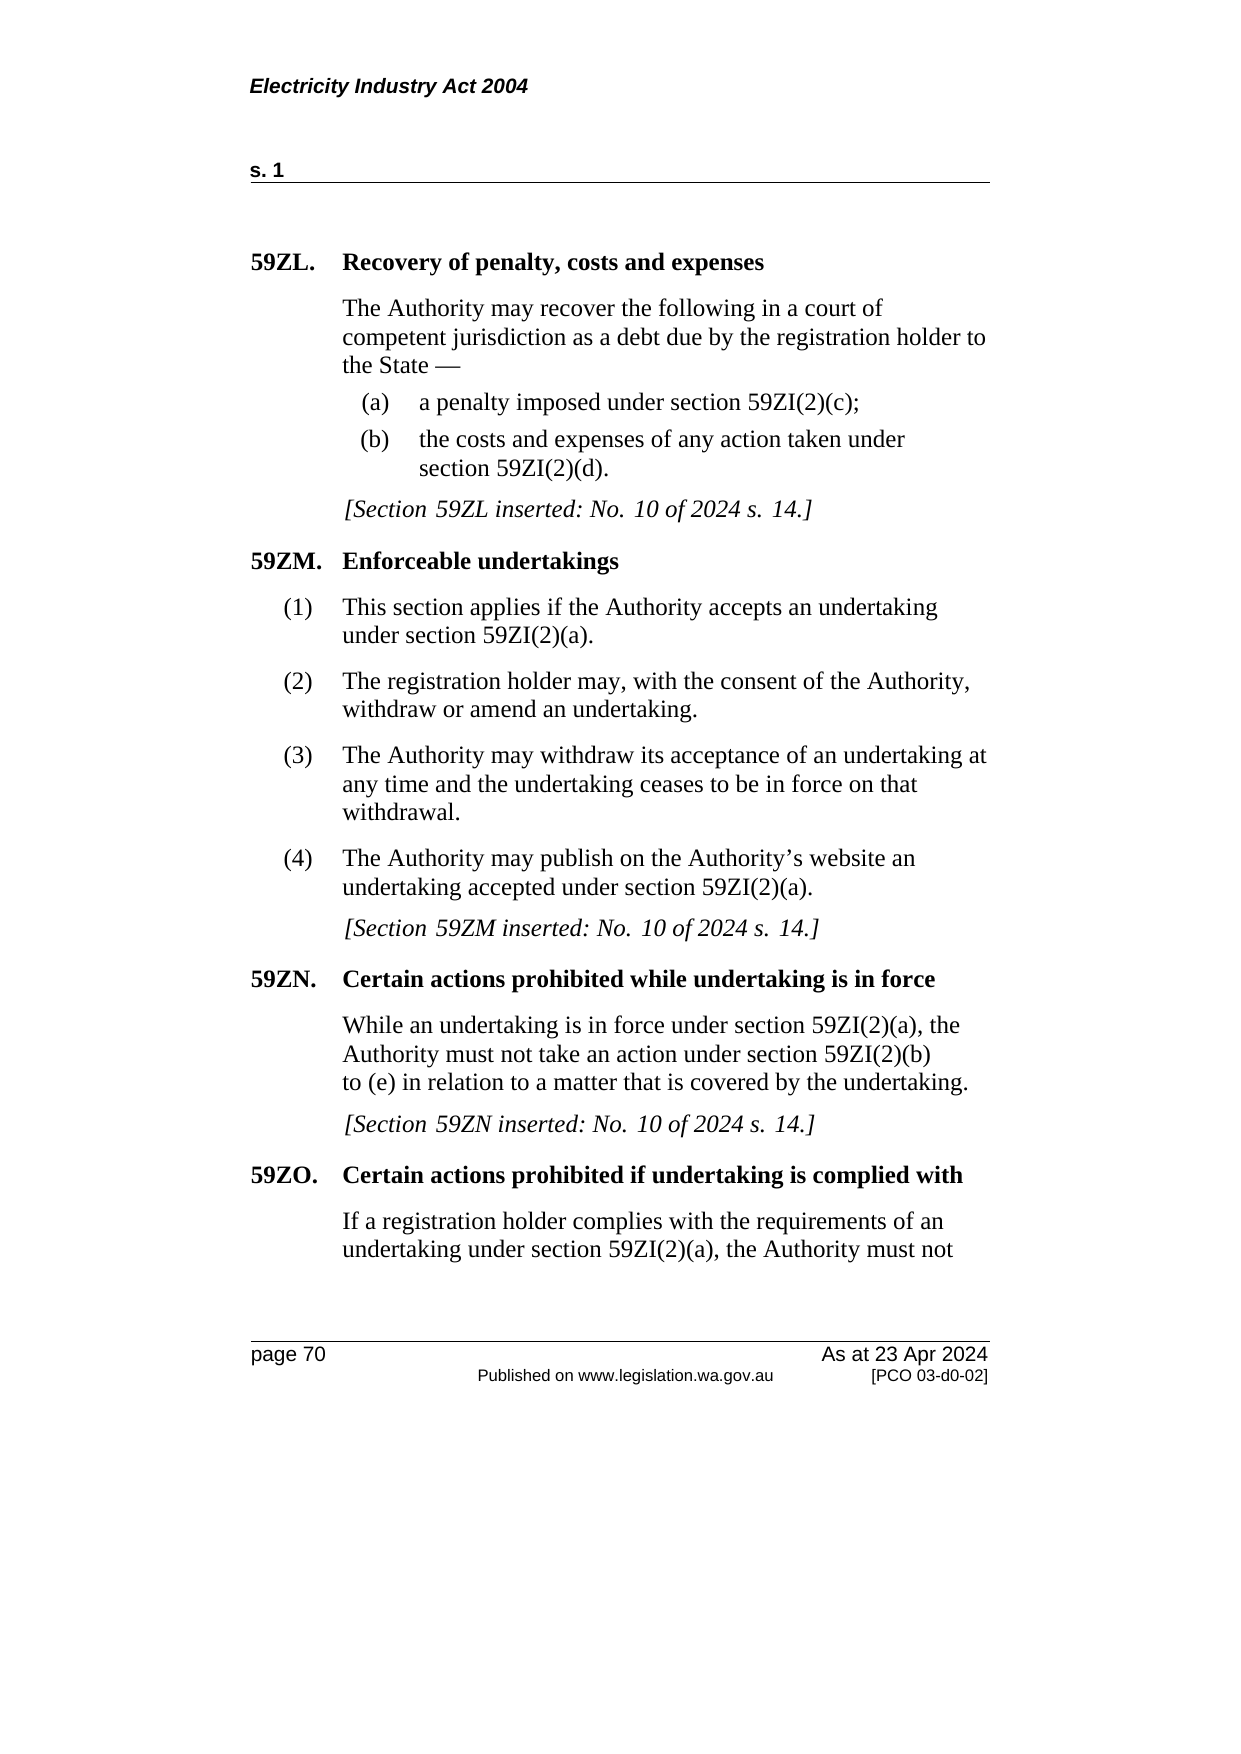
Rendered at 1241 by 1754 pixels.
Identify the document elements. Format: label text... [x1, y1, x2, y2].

subtitle 59ZM. Enforceable undertakings [251, 546, 990, 575]
text [Section 59ZM inserted: No. 10 of 2024 s. 14.] [251, 913, 990, 942]
text (a) a penalty imposed under section 59ZI(2)(c); [251, 387, 990, 416]
text (b) the costs and expenses of any action taken under section 59ZI(2)(d). [251, 424, 990, 482]
text (2) The registration holder may, with the consent of the Authority, withdraw or amend an undertaking. [251, 666, 990, 723]
subtitle 59ZN. Certain actions prohibited while undertaking is in force [251, 964, 990, 993]
subtitle 59ZO. Certain actions prohibited if undertaking is complied with [251, 1160, 990, 1189]
subtitle 59ZL. Recovery of penalty, costs and expenses [251, 247, 990, 276]
text (4) The Authority may publish on the Authority’s website an undertaking accepted under section 59ZI(2)(a). [251, 843, 990, 900]
text While an undertaking is in force under section 59ZI(2)(a), the Authority must not take an action under section 59ZI(2)(b) to (e) in relation to a matter that is covered by the undertaking. [251, 1010, 990, 1096]
text (1) This section applies if the Authority accepts an undertaking under section 59ZI(2)(a). [251, 592, 990, 649]
text [Section 59ZL inserted: No. 10 of 2024 s. 14.] [251, 494, 990, 523]
text [Section 59ZN inserted: No. 10 of 2024 s. 14.] [251, 1109, 990, 1137]
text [251, 1206, 990, 1263]
text The Authority may recover the following in a court of competent jurisdiction as a debt due by the registration holder to the State — [251, 293, 990, 379]
text (3) The Authority may withdraw its acceptance of an undertaking at any time and the undertaking ceases to be in force on that withdrawal. [251, 740, 990, 826]
